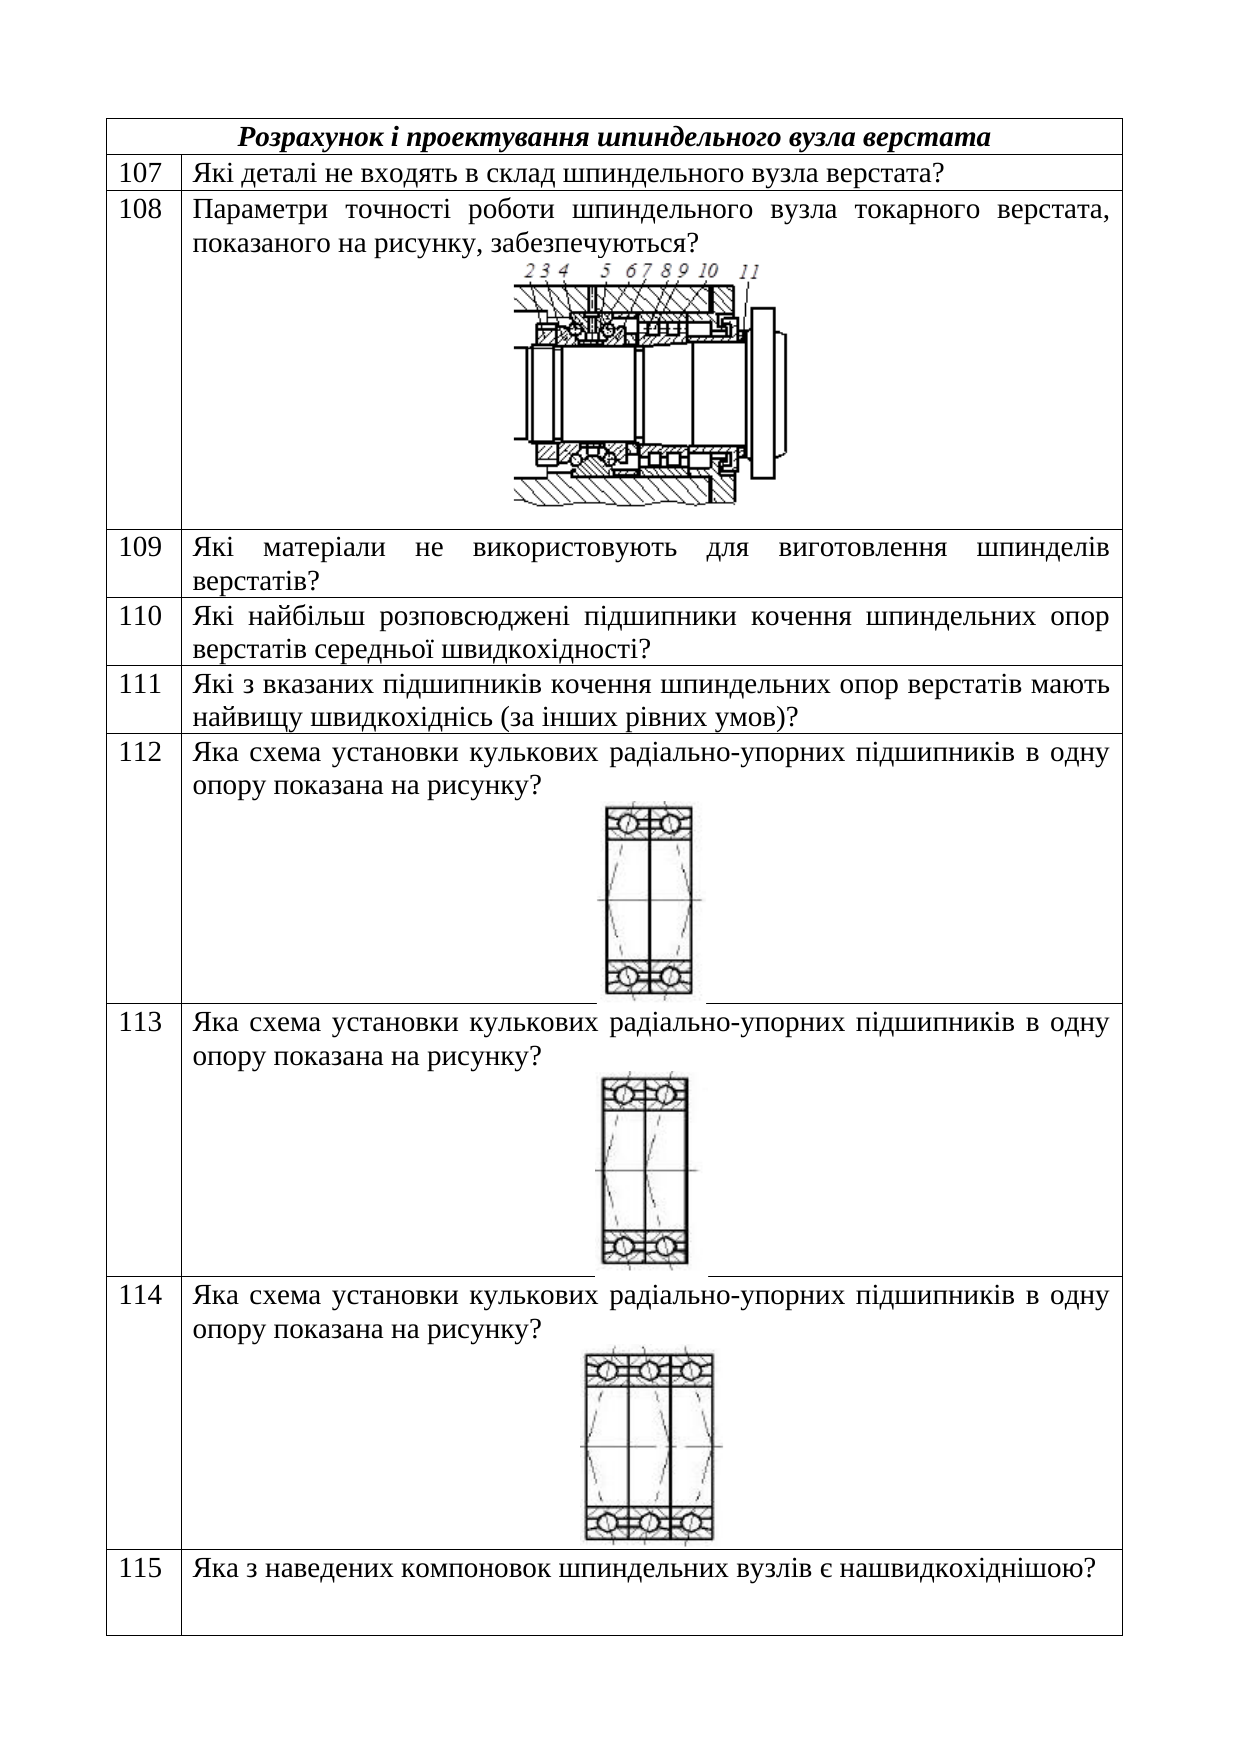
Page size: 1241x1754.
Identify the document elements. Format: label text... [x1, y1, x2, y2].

table_cell 112 [107, 734, 181, 1003]
table_cell Яка схема установки кулькових радіально-упорних підшипників в одну опору показана на рисунку? [182, 1277, 1122, 1549]
table_cell 108 [107, 191, 181, 528]
table_cell 115 [107, 1550, 181, 1635]
table_cell Які матеріали не використовують для виготовлення шпинделів верстатів? [182, 530, 1122, 597]
table_cell Яка з наведених компоновок шпиндельних вузлів є нашвидкохіднішою? [182, 1550, 1122, 1635]
picture [595, 1071, 709, 1277]
table_cell Які найбільш розповсюджені підшипники кочення шпиндельних опор верстатів середньої швидкохідності? [182, 598, 1122, 665]
table_cell Параметри точності роботи шпиндельного вузла токарного верстата, показаного на рисунку, забезпечуються? [182, 191, 1122, 528]
table_cell 111 [107, 666, 181, 733]
table_cell Які з вказаних підшипників кочення шпиндельних опор верстатів мають найвищу швидкохіднісь (за інших рівних умов)? [182, 666, 1122, 733]
table_cell 114 [107, 1277, 181, 1549]
table_cell 110 [107, 598, 181, 665]
picture [596, 801, 707, 1004]
table_cell 107 [107, 155, 181, 190]
table_cell Яка схема установки кулькових радіально-упорних підшипників в одну опору показана на рисунку? [182, 1004, 1122, 1276]
table_cell Які деталі не входять в склад шпиндельного вузла верстата? [182, 155, 1122, 190]
table_cell Яка схема установки кулькових радіально-упорних підшипників в одну опору показана на рисунку? [182, 734, 1122, 1003]
picture [513, 258, 790, 529]
picture [580, 1344, 724, 1549]
table_cell Розрахунок і проектування шпиндельного вузла верстата [107, 119, 1122, 154]
table_cell 113 [107, 1004, 181, 1276]
table_cell 109 [107, 530, 181, 597]
